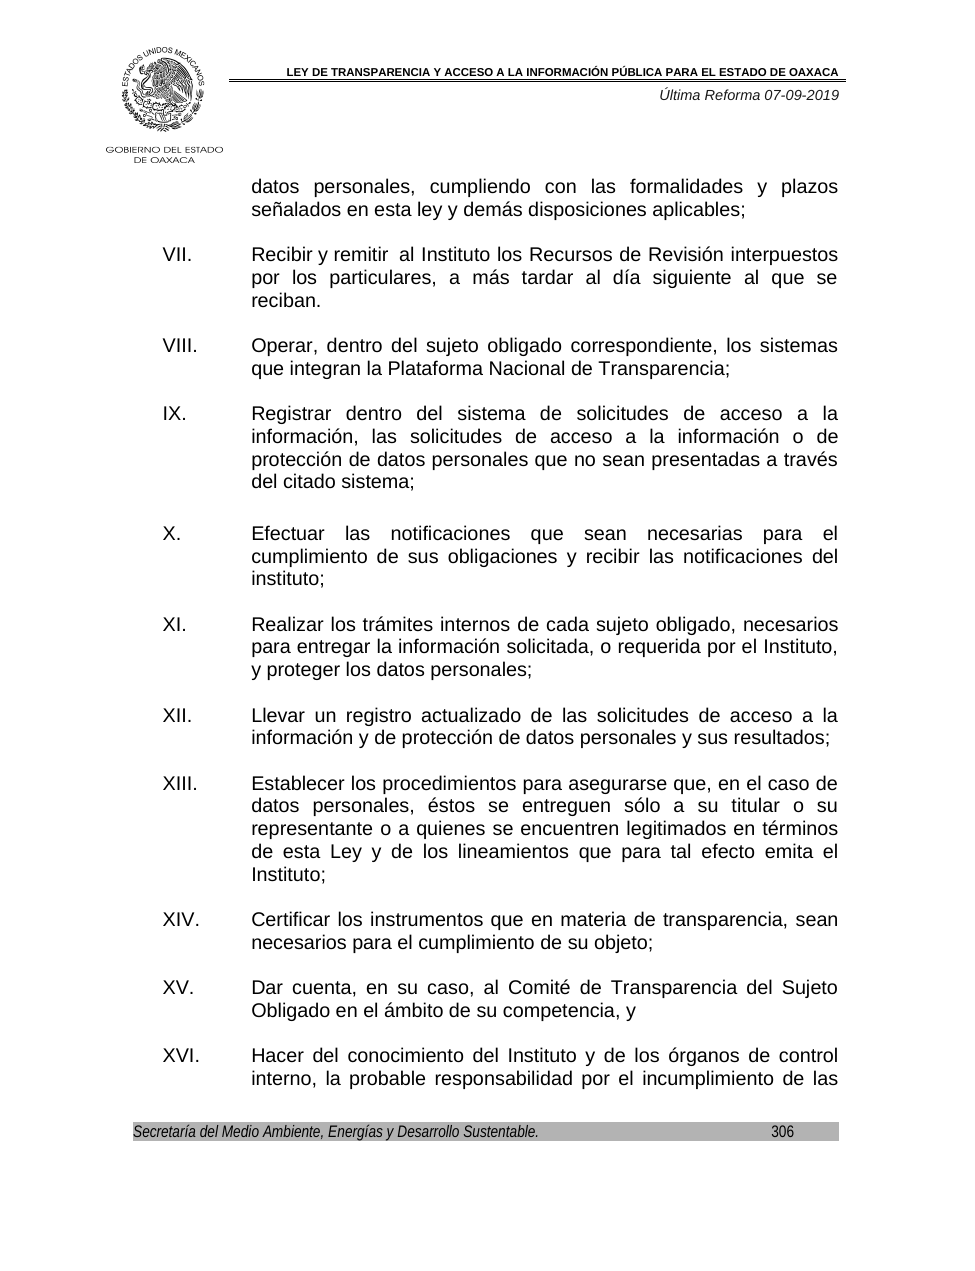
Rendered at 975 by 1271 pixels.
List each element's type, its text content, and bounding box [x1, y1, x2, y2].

list Realizar los trámites internos de cada sujeto obligado, necesarios para entregar la información solicitada, o requerida por el Instituto, y proteger los datos personales; [162, 613, 839, 681]
list Dar cuenta, en su caso, al Comité de Transparencia del Sujeto Obligado en el ámbito de su competencia, y [162, 976, 839, 1021]
picture [103, 44, 226, 166]
list Registrar dentro del sistema de solicitudes de acceso a la información, las solicitudes de acceso a la información o de protección de datos personales que no sean presentadas a través del citado sistema; [162, 402, 839, 493]
list Establecer los procedimientos para asegurarse que, en el caso de datos personales, éstos se entreguen sólo a su titular o su representante o a quienes se encuentren legitimados en términos de esta Ley y de los lineamientos que para tal efecto emita el Instituto; [162, 772, 839, 885]
list Llevar un registro actualizado de las solicitudes de acceso a la información y de protección de datos personales y sus resultados; [162, 703, 839, 749]
list Certificar los instrumentos que en materia de transparencia, sean necesarios para el cumplimiento de su objeto; [162, 908, 839, 953]
list Recibir y remitir al Instituto los Recursos de Revisión interpuestos por los particulares, a más tardar al día siguiente al que se reciban. [162, 243, 839, 311]
list Efectuar las notificaciones que sean necesarias para el cumplimiento de sus obligaciones y recibir las notificaciones del instituto; [162, 522, 839, 590]
list Operar, dentro del sujeto obligado correspondiente, los sistemas que integran la Plataforma Nacional de Transparencia; [162, 334, 839, 379]
